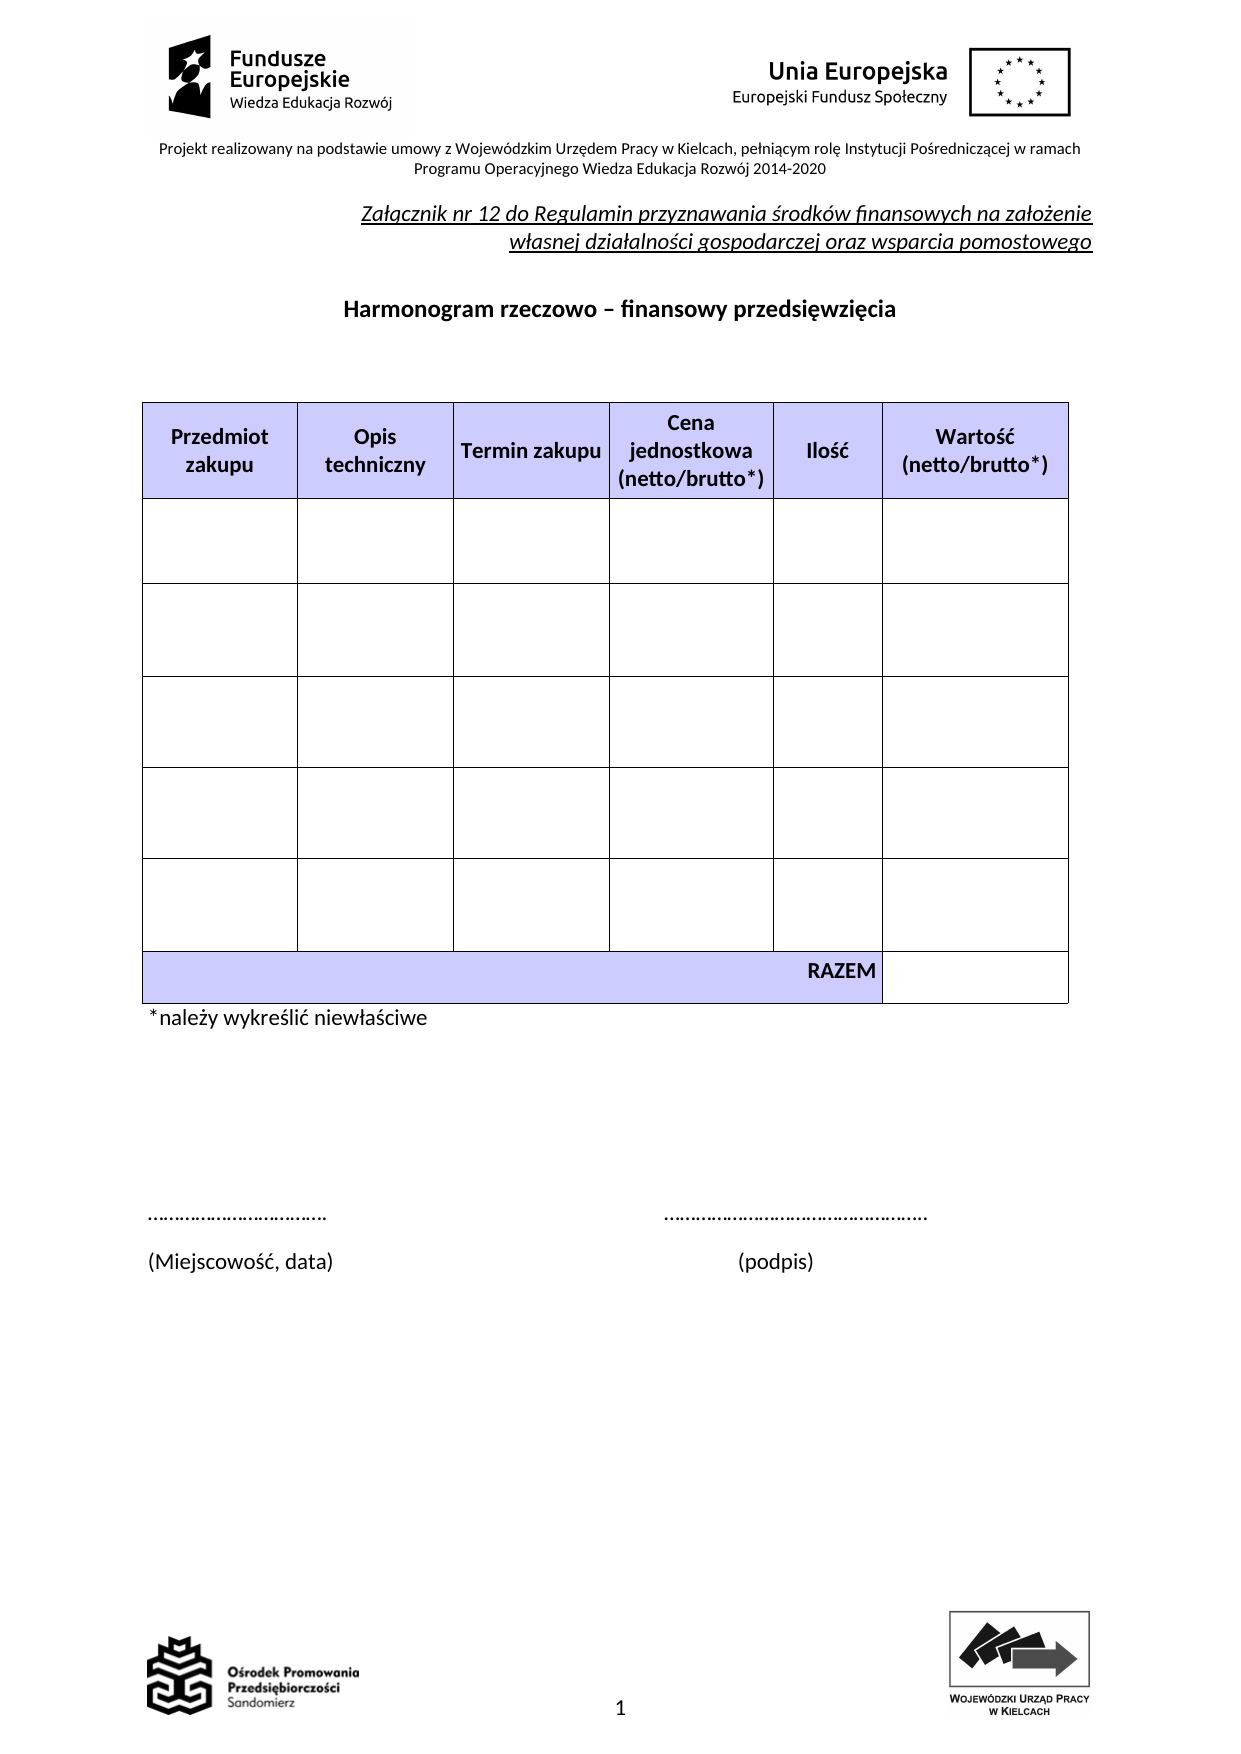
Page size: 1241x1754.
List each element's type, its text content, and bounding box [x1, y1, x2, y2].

table_cell [883, 584, 1068, 676]
table_header Przedmiot zakupu [143, 403, 297, 498]
table_cell [298, 859, 453, 951]
table_cell [883, 677, 1068, 767]
table_cell [883, 859, 1068, 951]
table_cell [143, 859, 297, 951]
text Harmonogram rzeczowo – finansowy przedsięwzięcia [148, 293, 1093, 324]
table_cell [143, 768, 297, 858]
table_cell RAZEM [143, 952, 882, 1003]
table_cell [610, 768, 773, 858]
table_cell [298, 677, 453, 767]
table_cell [610, 859, 773, 951]
table_cell [774, 677, 882, 767]
table_cell [883, 499, 1068, 583]
table_header Ilość [774, 403, 882, 498]
picture [148, 14, 412, 139]
table_cell [454, 584, 609, 676]
table_header Opis techniczny [298, 403, 453, 498]
text Załącznik nr 12 do Regulamin przyznawania środków finansowych na założenie [148, 199, 1093, 227]
table_cell [883, 952, 1068, 1003]
table_cell [774, 768, 882, 858]
picture [711, 26, 1093, 139]
table_header Cena jednostkowa (netto/brutto*) [610, 403, 773, 498]
text ……………………………. ………………………………………….. [148, 1198, 1093, 1226]
table_cell [143, 584, 297, 676]
table_cell [774, 859, 882, 951]
text własnej działalności gospodarczej oraz wsparcia pomostowego [148, 227, 1093, 255]
table_cell [774, 584, 882, 676]
table_cell [454, 859, 609, 951]
table_cell [454, 499, 609, 583]
text (Miejscowość, data) (podpis) [148, 1247, 1093, 1275]
table_header Wartość (netto/brutto*) [883, 403, 1068, 498]
table_cell [774, 499, 882, 583]
table_cell [298, 768, 453, 858]
table_cell [143, 499, 297, 583]
table_cell [298, 499, 453, 583]
table_cell [454, 768, 609, 858]
table_cell [610, 584, 773, 676]
table_cell [610, 499, 773, 583]
table_cell [298, 584, 453, 676]
picture [147, 1636, 359, 1715]
table_cell [454, 677, 609, 767]
table_header Termin zakupu [454, 403, 609, 498]
text *należy wykreślić niewłaściwe [148, 1003, 1093, 1031]
table_cell [610, 677, 773, 767]
table_cell [143, 677, 297, 767]
table_cell [883, 768, 1068, 858]
